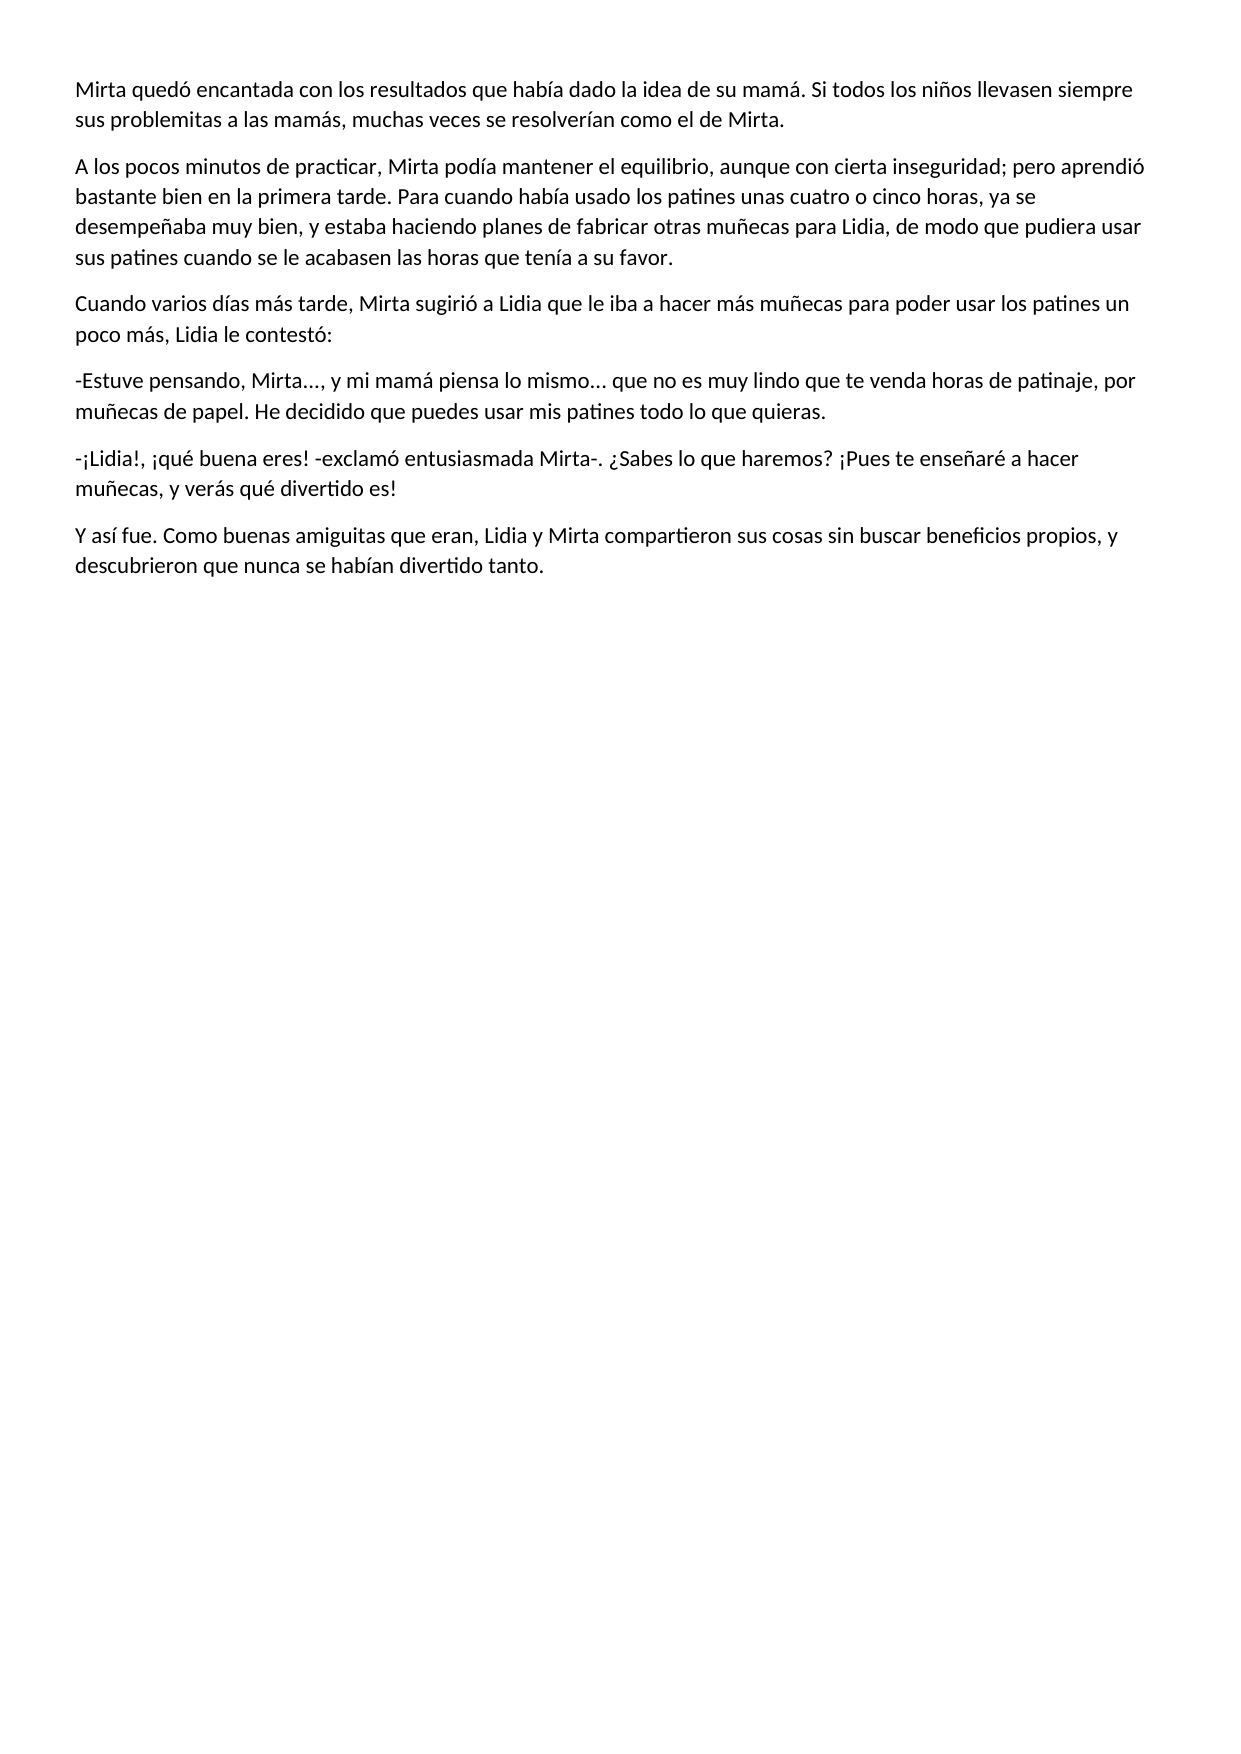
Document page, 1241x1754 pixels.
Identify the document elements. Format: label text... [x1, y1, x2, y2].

text -¡Lidia!, ¡qué buena eres! -exclamó entusiasmada Mirta-. ¿Sabes lo que haremos? ¡Pues te enseñaré a hacer muñecas, y verás qué divertido es! [75, 444, 1165, 502]
text A los pocos minutos de practicar, Mirta podía mantener el equilibrio, aunque con cierta inseguridad; pero aprendió bastante bien en la primera tarde. Para cuando había usado los patines unas cuatro o cinco horas, ya se desempeñaba muy bien, y estaba haciendo planes de fabricar otras muñecas para Lidia, de modo que pudiera usar sus patines cuando se le acabasen las horas que tenía a su favor. [75, 152, 1165, 271]
text Cuando varios días más tarde, Mirta sugirió a Lidia que le iba a hacer más muñecas para poder usar los patines un poco más, Lidia le contestó: [75, 289, 1165, 348]
text Mirta quedó encantada con los resultados que había dado la idea de su mamá. Si todos los niños llevasen siempre sus problemitas a las mamás, muchas veces se resolverían como el de Mirta. [75, 75, 1165, 133]
text Y así fue. Como buenas amiguitas que eran, Lidia y Mirta compartieron sus cosas sin buscar beneficios propios, y descubrieron que nunca se habían divertido tanto. [75, 521, 1165, 579]
text -Estuve pensando, Mirta..., y mi mamá piensa lo mismo... que no es muy lindo que te venda horas de patinaje, por muñecas de papel. He decidido que puedes usar mis patines todo lo que quieras. [75, 367, 1165, 425]
